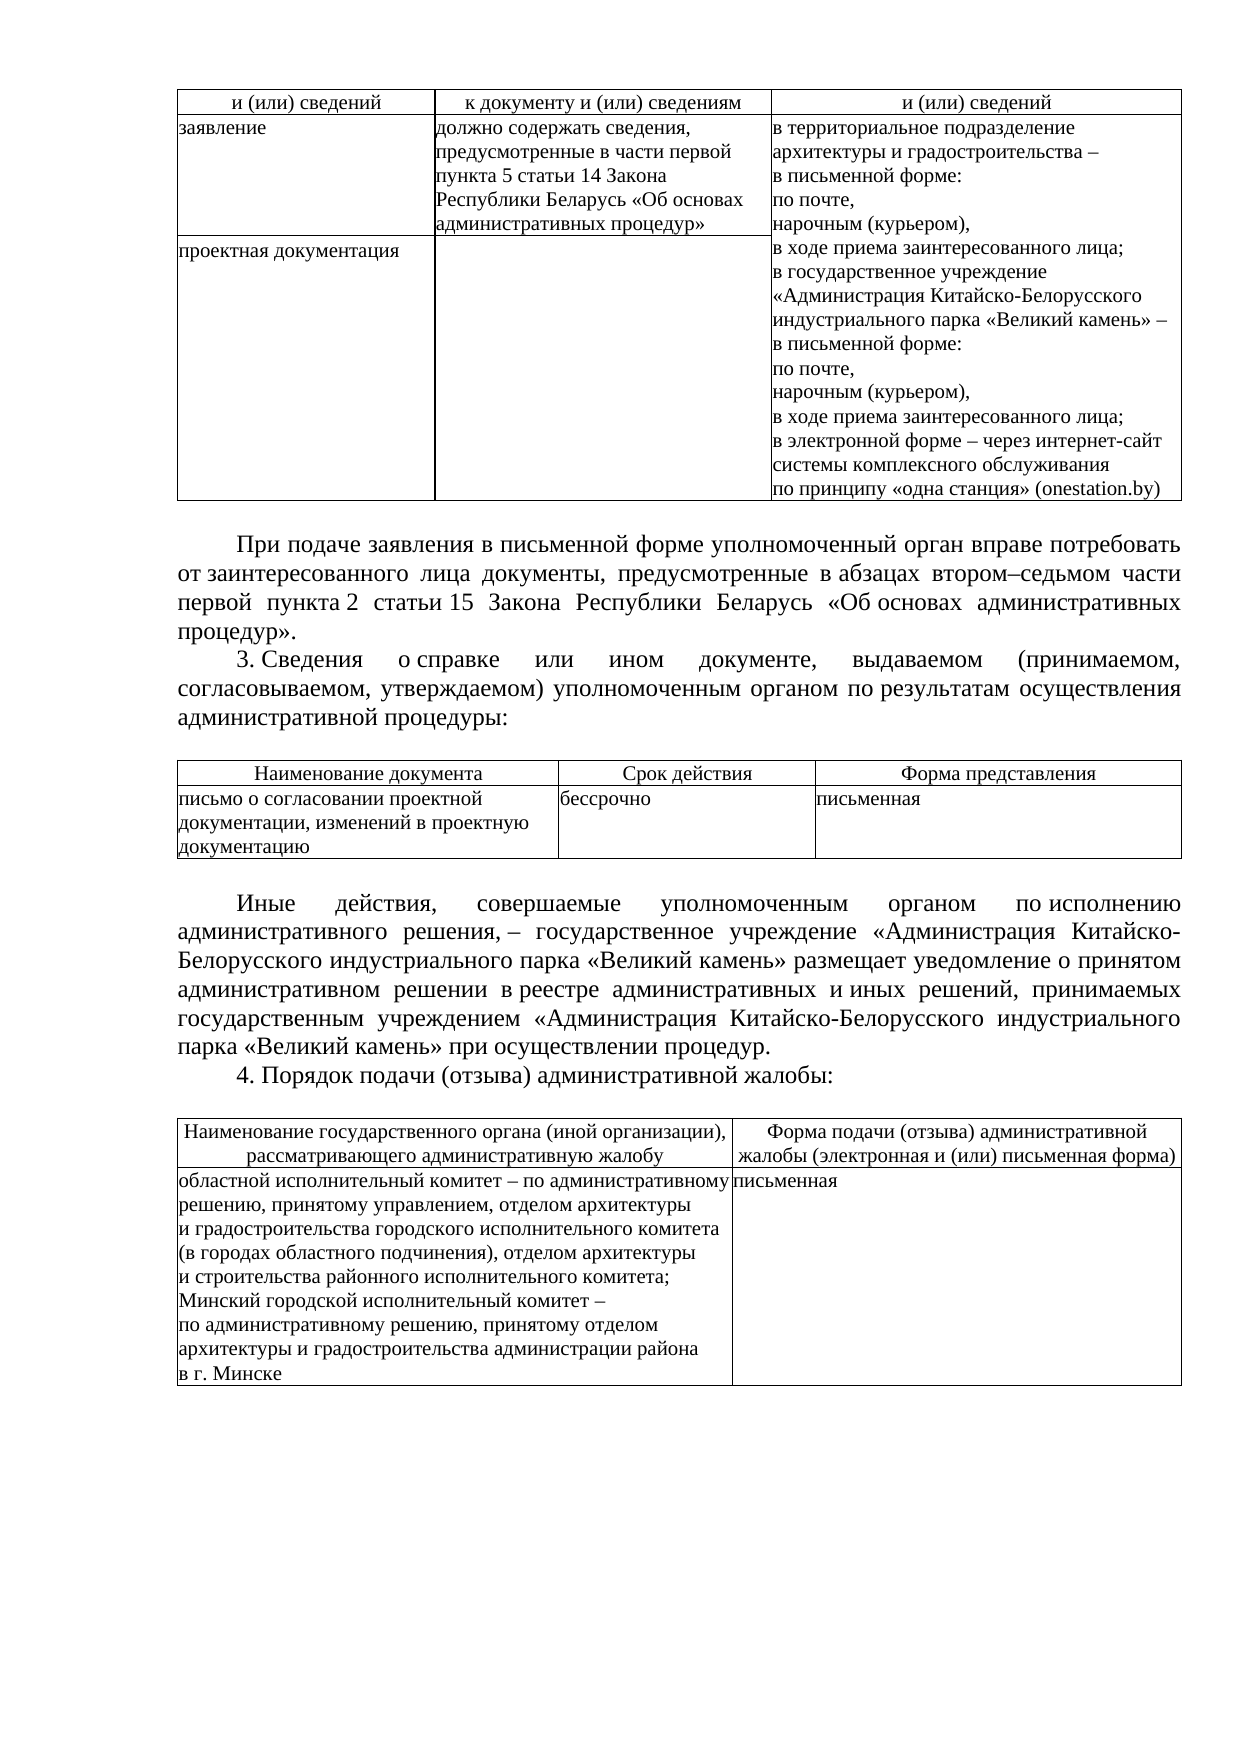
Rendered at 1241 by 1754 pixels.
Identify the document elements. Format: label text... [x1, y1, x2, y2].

table_header Форма подачи (отзыва) административной жалобы (электронная и (или) письменная форма) [733, 1119, 1181, 1167]
table_cell должно содержать сведения, предусмотренные в части первой пункта 5 статьи 14 Закона Республики Беларусь «Об основах административных процедур» [436, 115, 771, 235]
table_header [772, 90, 1181, 114]
table_cell в территориальное подразделение архитектуры и градостроительства – в письменной форме: по почте, нарочным (курьером), в ходе приема заинтересованного лица; в государственное учреждение «Администрация Китайско-Белорусского индустриального парка «Великий камень» – в письменной форме: по почте, нарочным (курьером), в ходе приема заинтересованного лица; в электронной форме – через интернет-сайт системы комплексного обслуживания по принципу «одна станция» (onestation.by) [772, 115, 1181, 500]
text 4. Порядок подачи (отзыва) административной жалобы: [177, 1060, 1181, 1089]
table_cell [436, 236, 771, 500]
table_cell письменная [816, 786, 1181, 858]
table_cell заявление [178, 115, 434, 235]
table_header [178, 90, 434, 114]
text Иные действия, совершаемые уполномоченным органом по исполнению административного решения, – государственное учреждение «Администрация Китайско-Белорусского индустриального парка «Великий камень» размещает уведомление о принятом административном решении в реестре административных и иных решений, принимаемых государственным учреждением «Администрация Китайско-Белорусского индустриального парка «Великий камень» при осуществлении процедур. [177, 888, 1181, 1060]
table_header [436, 90, 771, 114]
table_cell бессрочно [559, 786, 815, 858]
text При подаче заявления в письменной форме уполномоченный орган вправе потребовать от заинтересованного лица документы, предусмотренные в абзацах втором–седьмом части первой пункта 2 статьи 15 Закона Республики Беларусь «Об основах административных процедур». [177, 529, 1181, 644]
table_cell проектная документация [178, 236, 434, 500]
table_cell письменная [733, 1168, 1181, 1384]
table_header Наименование государственного органа (иной организации), рассматривающего административную жалобу [178, 1119, 732, 1167]
table_header Срок действия [559, 761, 815, 785]
table_cell письмо о согласовании проектной документации, изменений в проектную документацию [178, 786, 558, 858]
text 3. Сведения о справке или ином документе, выдаваемом (принимаемом, согласовываемом, утверждаемом) уполномоченным органом по результатам осуществления административной процедуры: [177, 644, 1181, 731]
table_header Наименование документа [178, 761, 558, 785]
table_cell областной исполнительный комитет – по административному решению, принятому управлением, отделом архитектуры и градостроительства городского исполнительного комитета (в городах областного подчинения), отделом архитектуры и строительства районного исполнительного комитета; Минский городской исполнительный комитет – по административному решению, принятому отделом архитектуры и градостроительства администрации района в г. Минске [178, 1168, 732, 1384]
table_header Форма представления [816, 761, 1181, 785]
